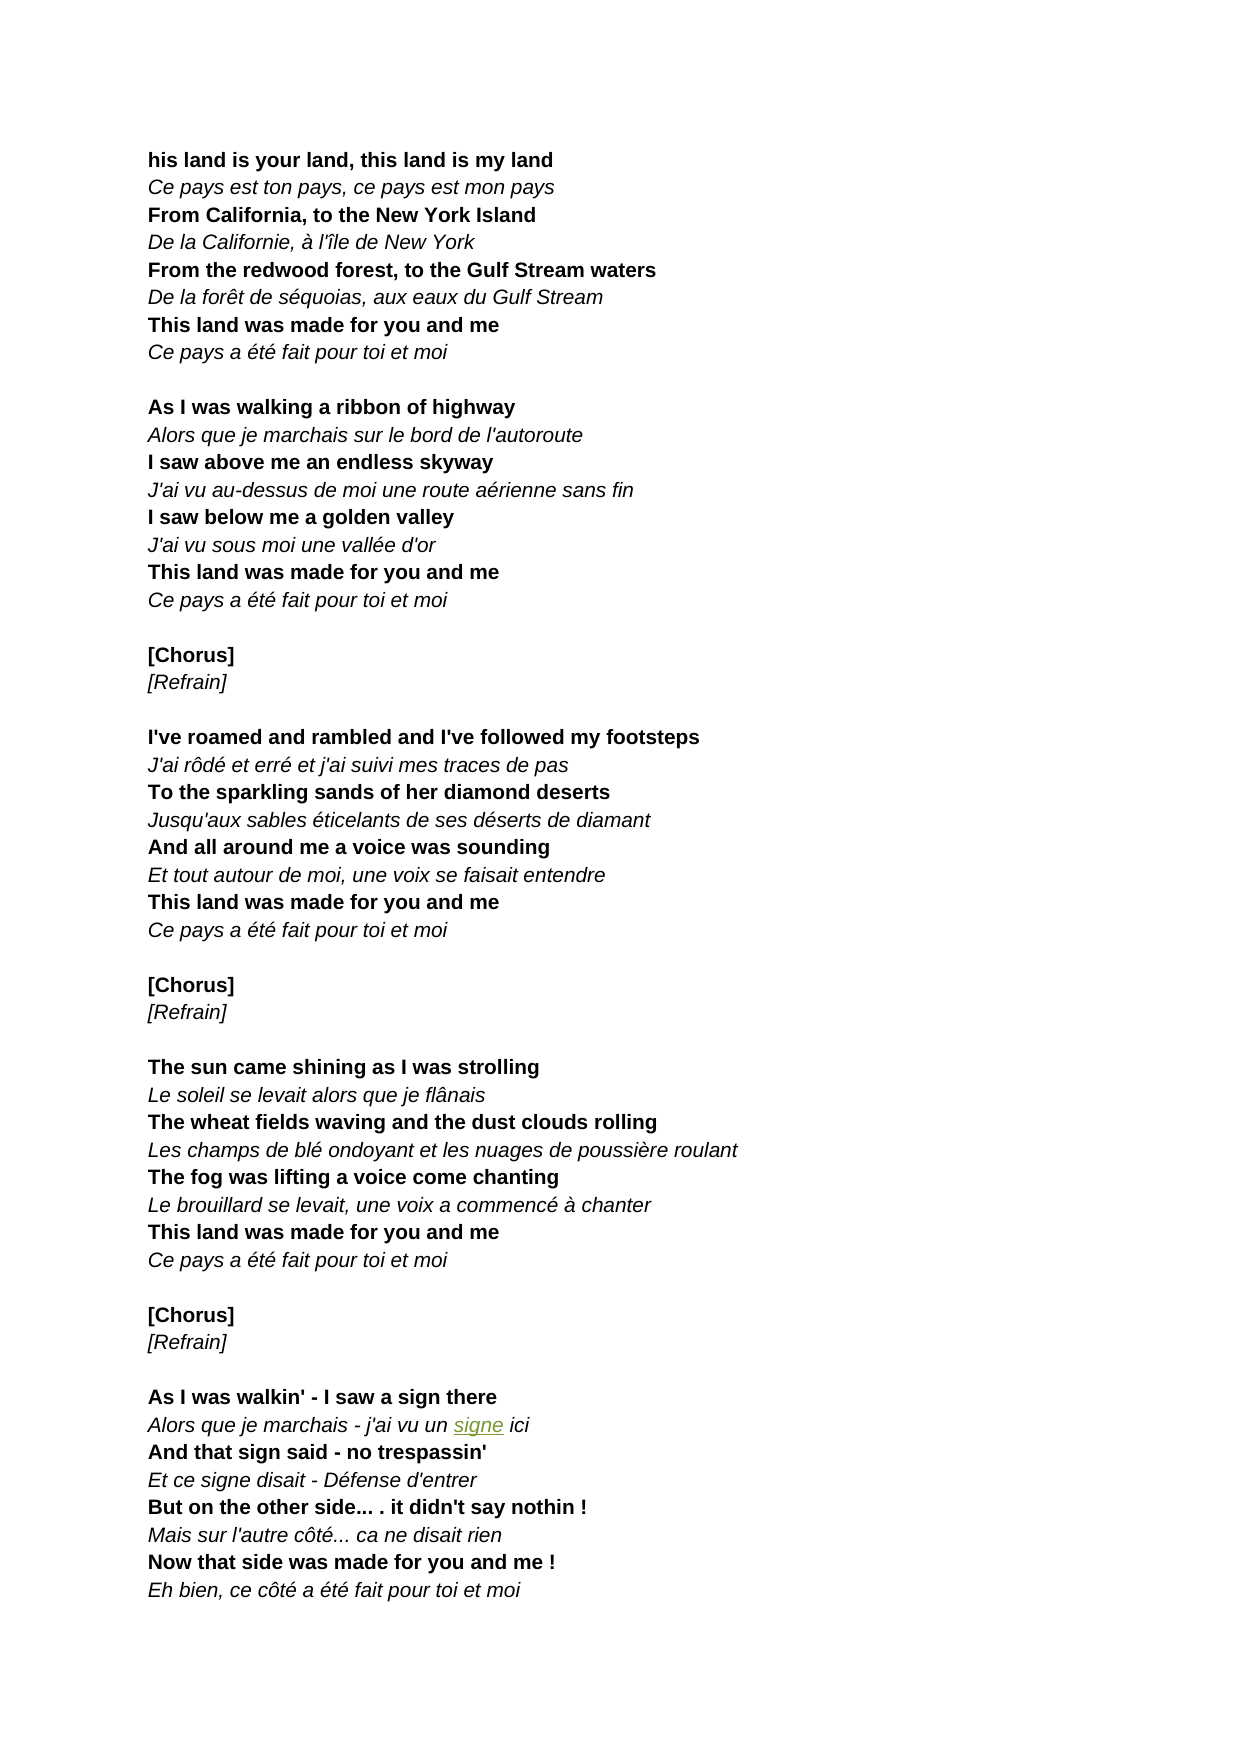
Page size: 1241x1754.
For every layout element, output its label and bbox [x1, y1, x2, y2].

text [148, 148, 1093, 1602]
